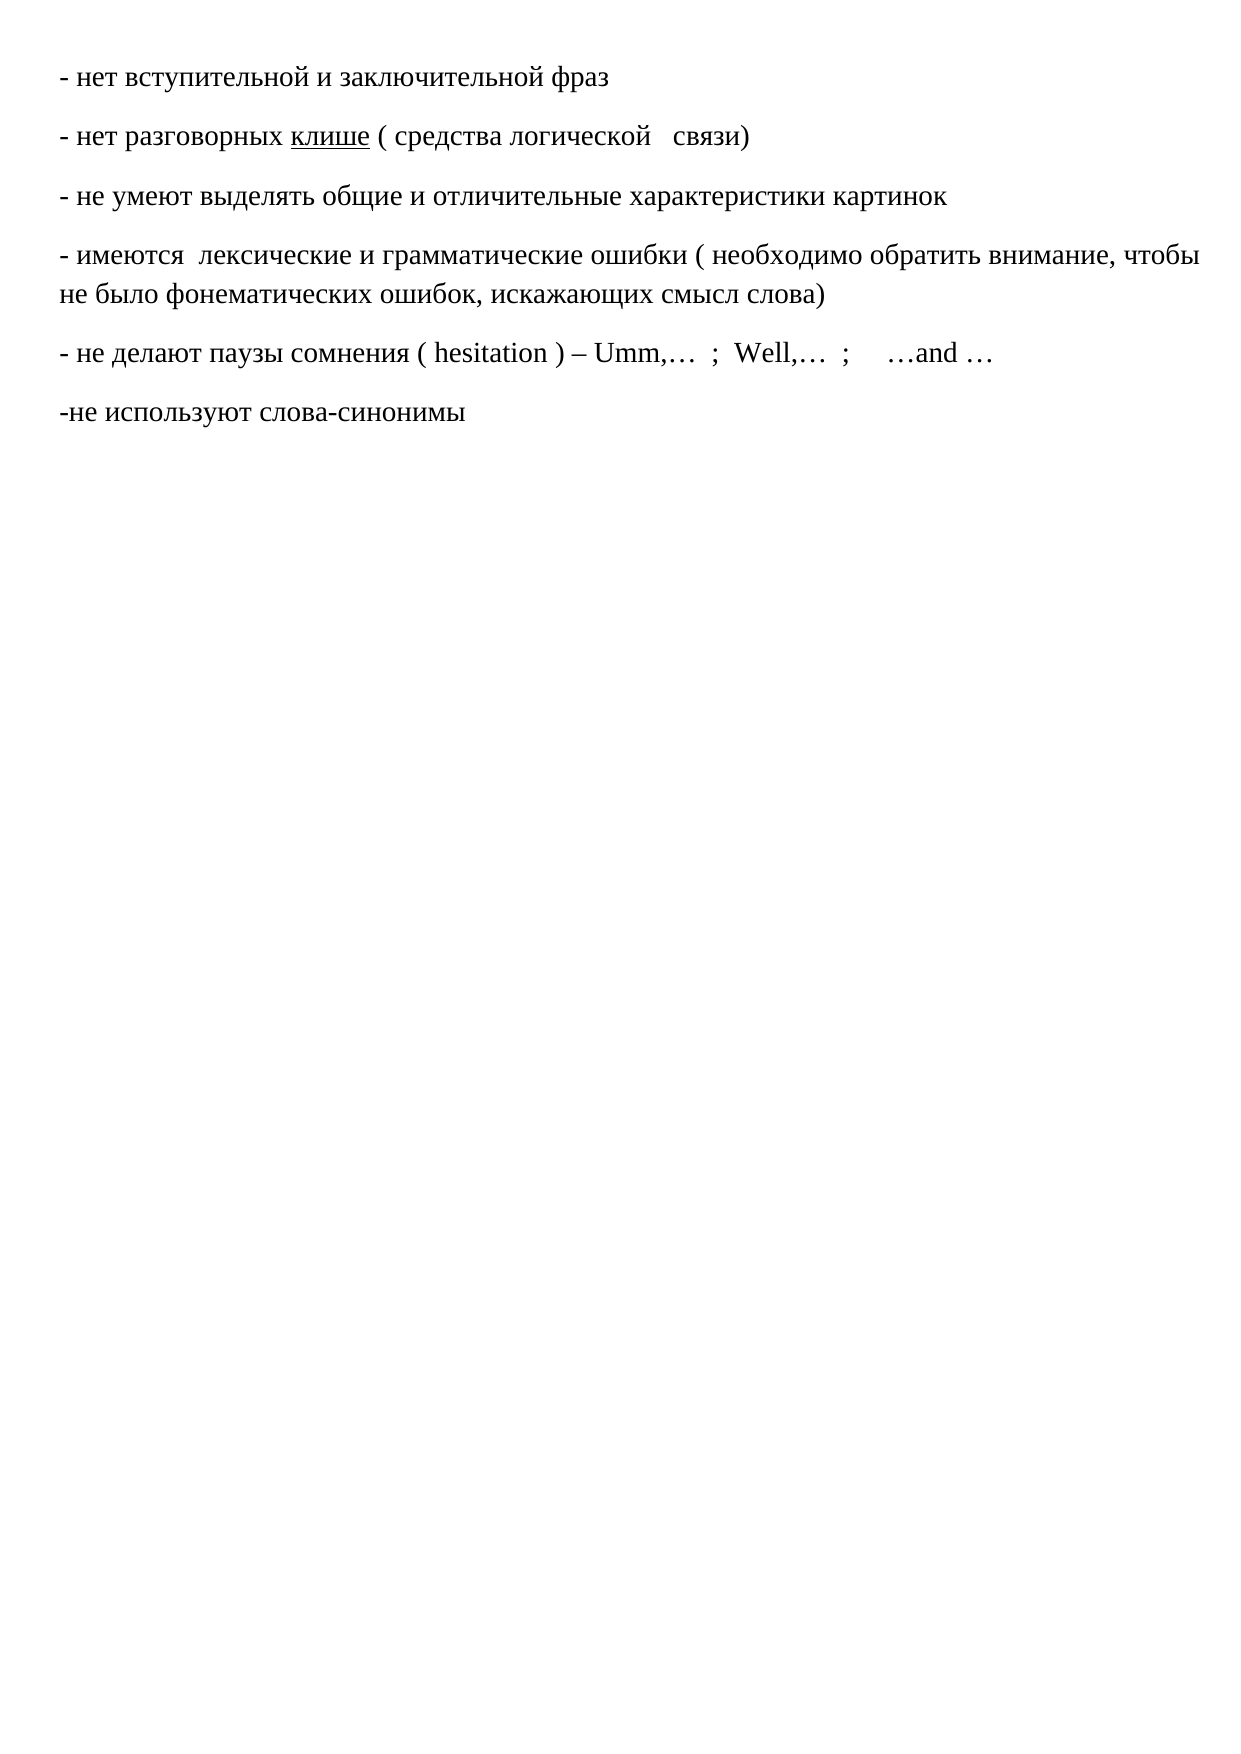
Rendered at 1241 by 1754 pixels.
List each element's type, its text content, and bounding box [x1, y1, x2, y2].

text - имеются лексические и грамматические ошибки ( необходимо обратить внимание, чтобы не было фонематических ошибок, искажающих смысл слова) [59, 237, 1211, 309]
text - нет разговорных клише ( средства логической связи) [59, 118, 1211, 152]
text - не делают паузы сомнения ( hesitation ) – Umm,… ; Well,… ; …and … [59, 335, 1211, 369]
text - нет вступительной и заключительной фраз [59, 59, 1211, 93]
text -не используют слова-синонимы [59, 394, 1211, 428]
text - не умеют выделять общие и отличительные характеристики картинок [59, 178, 1211, 211]
